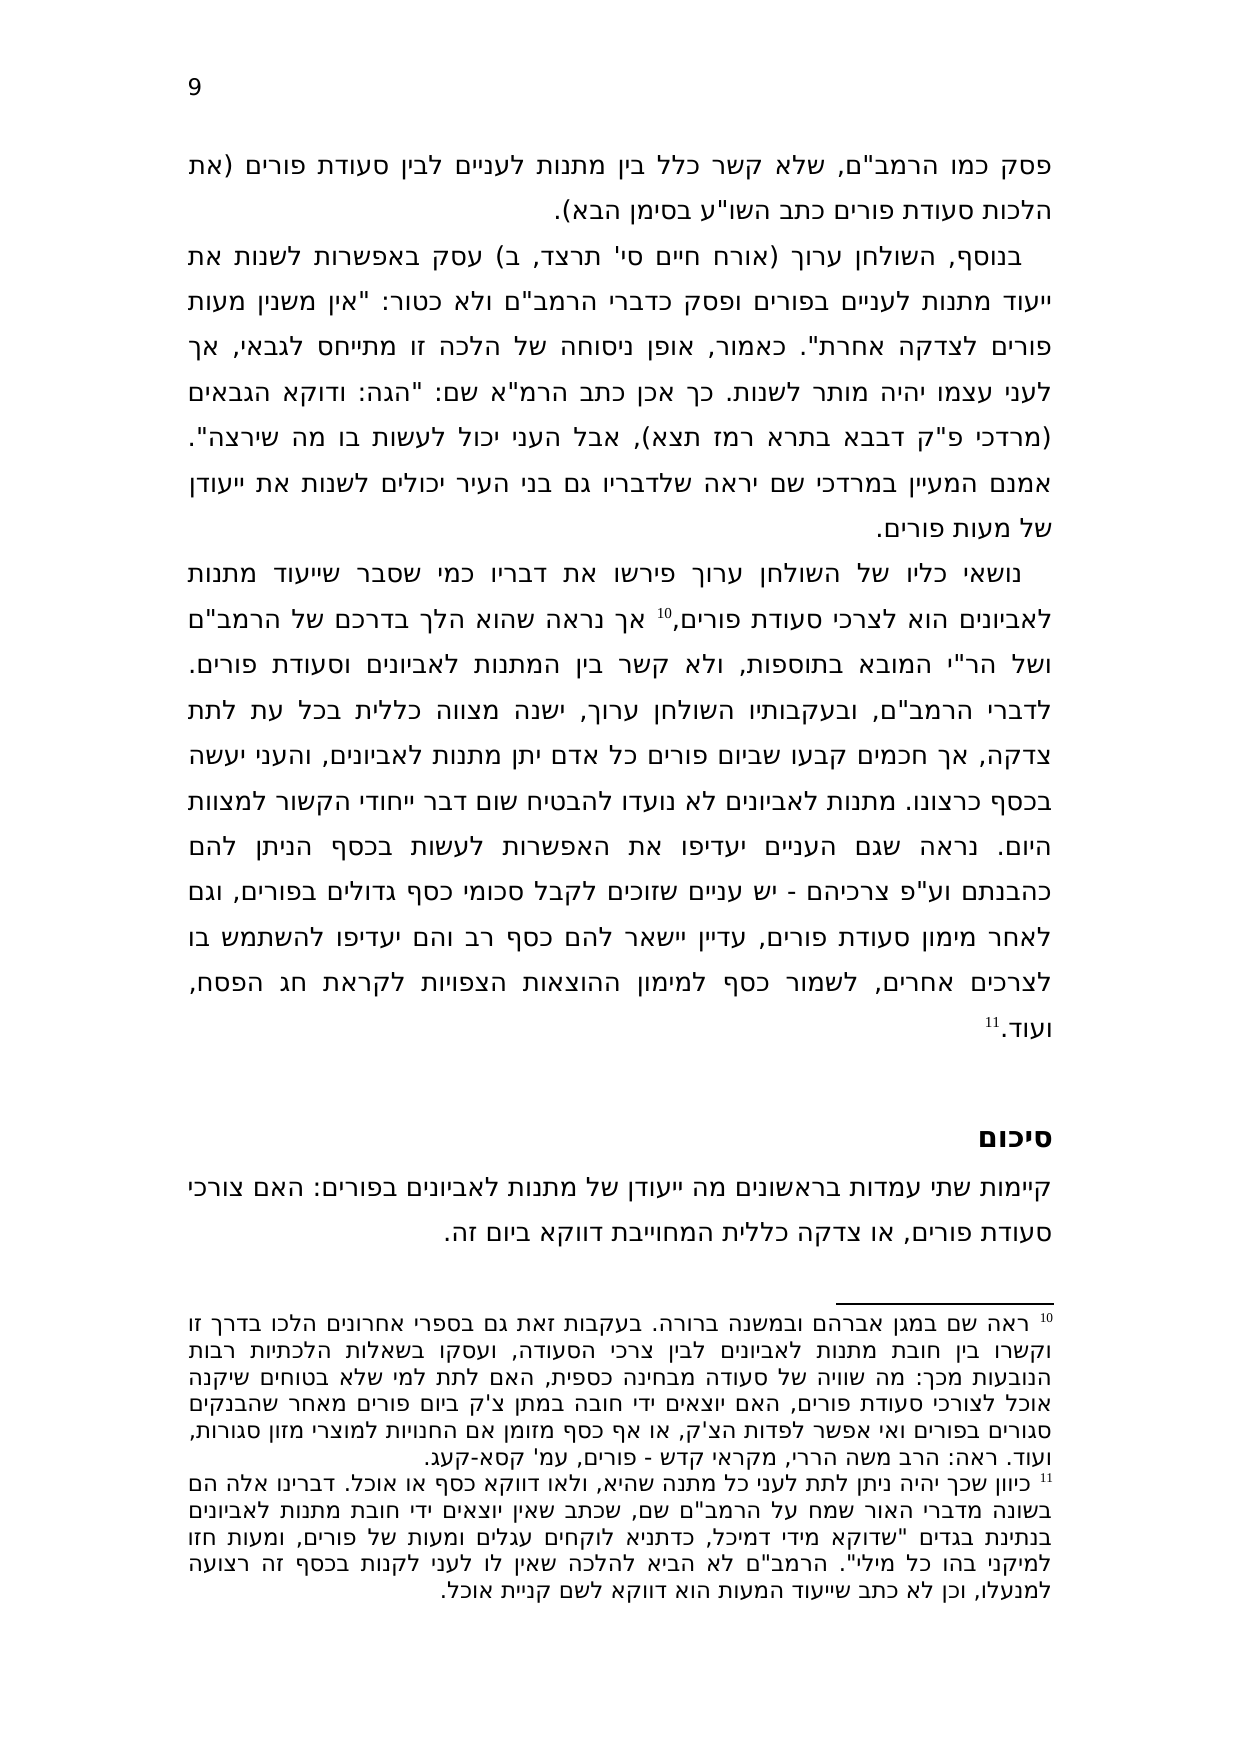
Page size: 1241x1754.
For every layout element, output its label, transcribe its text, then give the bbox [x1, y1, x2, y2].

text בנוסף, השולחן ערוך (אורח חיים סי' תרצד, ב) עסק באפשרות לשנות את ייעוד מתנות לעניים בפורים ופסק כדברי הרמב"ם ולא כטור: "אין משנין מעות פורים לצדקה אחרת". כאמור, אופן ניסוחה של הלכה זו מתייחס לגבאי, אך לעני עצמו יהיה מותר לשנות. כך אכן כתב הרמ"א שם: "הגה: ודוקא הגבאים (מרדכי פ"ק דבבא בתרא רמז תצא), אבל העני יכול לעשות בו מה שירצה". אמנם המעיין במרדכי שם יראה שלדבריו גם בני העיר יכולים לשנות את ייעודן של מעות פורים. [187, 241, 1053, 544]
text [187, 150, 1053, 226]
text נושאי כליו של השולחן ערוך פירשו את דבריו כמי שסבר שייעוד מתנות לאביונים הוא לצרכי סעודת פורים, אך נראה שהוא הלך בדרכם של הרמב"ם ושל הר"י המובא בתוספות, ולא קשר בין המתנות לאביונים וסעודת פורים. לדברי הרמב"ם, ובעקבותיו השולחן ערוך, ישנה מצווה כללית בכל עת לתת צדקה, אך חכמים קבעו שביום פורים כל אדם יתן מתנות לאביונים, והעני יעשה בכסף כרצונו. מתנות לאביונים לא נועדו להבטיח שום דבר ייחודי הקשור למצוות היום. נראה שגם העניים יעדיפו את האפשרות לעשות בכסף הניתן להם כהבנתם וע"פ צרכיהם - יש עניים שזוכים לקבל סכומי כסף גדולים בפורים, וגם לאחר מימון סעודת פורים, עדיין יישאר להם כסף רב והם יעדיפו להשתמש בו לצרכים אחרים, לשמור כסף למימון ההוצאות הצפויות לקראת חג הפסח, ועוד. [187, 559, 1053, 1043]
text קיימות שתי עמדות בראשונים מה ייעודן של מתנות לאביונים בפורים: האם צורכי סעודת פורים, או צדקה כללית המחוייבת דווקא ביום זה. [187, 1172, 1053, 1247]
subtitle סיכום [187, 1121, 1053, 1155]
